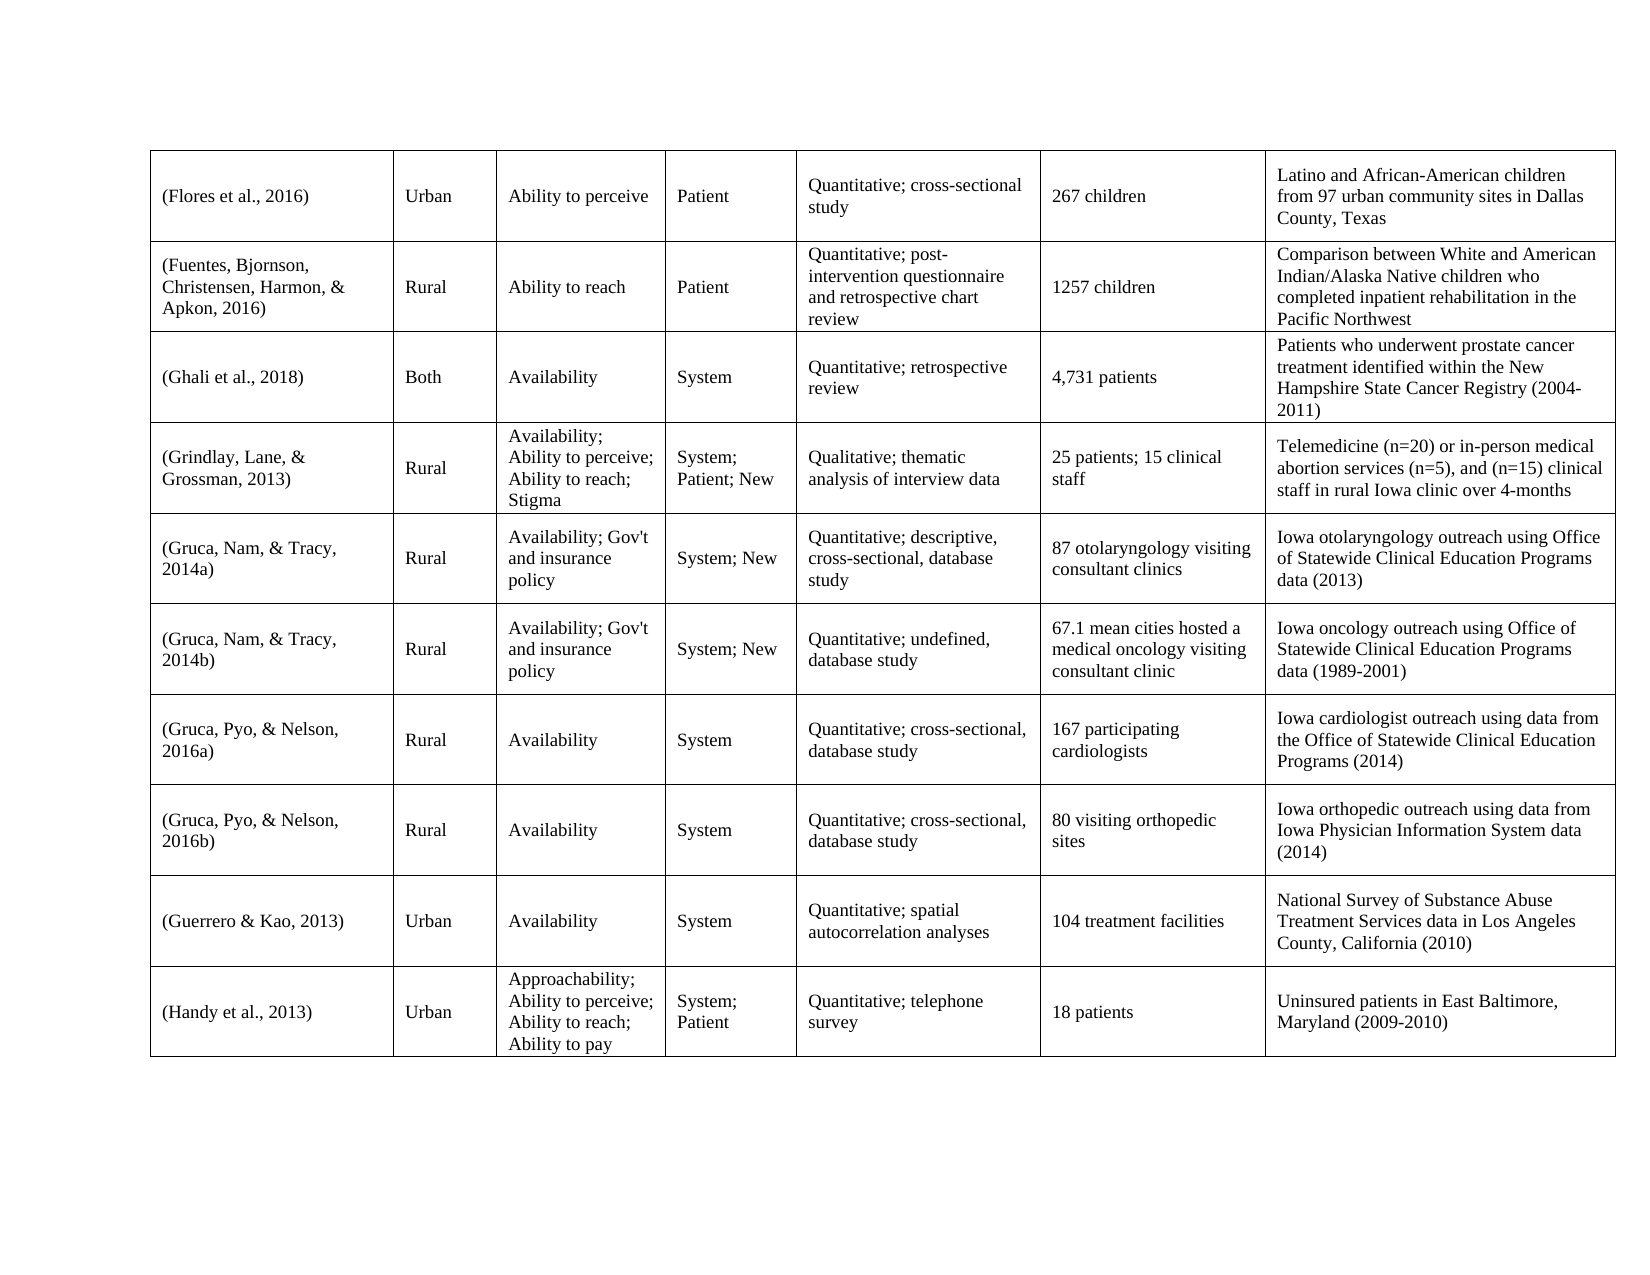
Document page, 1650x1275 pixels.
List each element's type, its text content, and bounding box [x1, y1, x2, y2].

table_cell (Gruca, Nam, & Tracy, 2014a) [151, 514, 393, 603]
table_cell Quantitative; undefined, database study [797, 604, 1040, 694]
table_cell Ability to perceive [497, 151, 665, 241]
table_cell Rural [394, 423, 496, 512]
table_cell Quantitative; cross-sectional, database study [797, 695, 1040, 784]
table_cell System [666, 785, 796, 875]
table_cell Rural [394, 604, 496, 694]
table_cell Availability [497, 876, 665, 966]
table_cell Quantitative; cross-sectional, database study [797, 785, 1040, 875]
table_cell (Flores et al., 2016) [151, 151, 393, 241]
table_cell 80 visiting orthopedic sites [1041, 785, 1265, 875]
table_cell Quantitative; cross-sectional study [797, 151, 1040, 241]
table_cell 18 patients [1041, 967, 1265, 1056]
table_cell Quantitative; retrospective review [797, 332, 1040, 422]
table_cell Patients who underwent prostate cancer treatment identified within the New Hampshire State Cancer Registry (2004-2011) [1266, 332, 1615, 422]
table_cell Iowa cardiologist outreach using data from the Office of Statewide Clinical Education Programs (2014) [1266, 695, 1615, 784]
table_cell System; Patient [666, 967, 796, 1056]
table_cell System; New [666, 604, 796, 694]
table_cell Rural [394, 695, 496, 784]
table_cell Ability to reach [497, 242, 665, 331]
table_cell 167 participating cardiologists [1041, 695, 1265, 784]
table_cell Quantitative; post-intervention questionnaire and retrospective chart review [797, 242, 1040, 331]
table_cell Both [394, 332, 496, 422]
table_cell Rural [394, 785, 496, 875]
table_cell System; Patient; New [666, 423, 796, 512]
table_cell National Survey of Substance Abuse Treatment Services data in Los Angeles County, California (2010) [1266, 876, 1615, 966]
table_cell 25 patients; 15 clinical staff [1041, 423, 1265, 512]
table_cell Patient [666, 151, 796, 241]
table_cell System [666, 695, 796, 784]
table_cell Urban [394, 151, 496, 241]
table_cell Iowa otolaryngology outreach using Office of Statewide Clinical Education Programs data (2013) [1266, 514, 1615, 603]
table_cell Comparison between White and American Indian/Alaska Native children who completed inpatient rehabilitation in the Pacific Northwest [1266, 242, 1615, 331]
table_cell 67.1 mean cities hosted a medical oncology visiting consultant clinic [1041, 604, 1265, 694]
table_cell Telemedicine (n=20) or in-person medical abortion services (n=5), and (n=15) clinical staff in rural Iowa clinic over 4-months [1266, 423, 1615, 512]
table_cell Availability [497, 695, 665, 784]
table_cell (Gruca, Nam, & Tracy, 2014b) [151, 604, 393, 694]
table_cell Quantitative; descriptive, cross-sectional, database study [797, 514, 1040, 603]
table_cell (Ghali et al., 2018) [151, 332, 393, 422]
table_cell (Guerrero & Kao, 2013) [151, 876, 393, 966]
table_cell Latino and African-American children from 97 urban community sites in Dallas County, Texas [1266, 151, 1615, 241]
table_cell System [666, 332, 796, 422]
table_cell System [666, 876, 796, 966]
table_cell Availability; Ability to perceive; Ability to reach; Stigma [497, 423, 665, 512]
table_cell 4,731 patients [1041, 332, 1265, 422]
table_cell Patient [666, 242, 796, 331]
table_cell Uninsured patients in East Baltimore, Maryland (2009-2010) [1266, 967, 1615, 1056]
table_cell 104 treatment facilities [1041, 876, 1265, 966]
table_cell Iowa orthopedic outreach using data from Iowa Physician Information System data (2014) [1266, 785, 1615, 875]
table_cell Availability; Gov't and insurance policy [497, 514, 665, 603]
table_cell (Fuentes, Bjornson, Christensen, Harmon, & Apkon, 2016) [151, 242, 393, 331]
table_cell Approachability; Ability to perceive; Ability to reach; Ability to pay [497, 967, 665, 1056]
table_cell Urban [394, 876, 496, 966]
table_cell Availability; Gov't and insurance policy [497, 604, 665, 694]
table_cell Quantitative; telephone survey [797, 967, 1040, 1056]
table_cell (Gruca, Pyo, & Nelson, 2016b) [151, 785, 393, 875]
table_cell (Handy et al., 2013) [151, 967, 393, 1056]
table_cell Qualitative; thematic analysis of interview data [797, 423, 1040, 512]
table_cell (Grindlay, Lane, & Grossman, 2013) [151, 423, 393, 512]
table_cell 267 children [1041, 151, 1265, 241]
table_cell Availability [497, 332, 665, 422]
table_cell System; New [666, 514, 796, 603]
table_cell Rural [394, 514, 496, 603]
table_cell Rural [394, 242, 496, 331]
table_cell Quantitative; spatial autocorrelation analyses [797, 876, 1040, 966]
table_cell 1257 children [1041, 242, 1265, 331]
table_cell Urban [394, 967, 496, 1056]
table_cell Availability [497, 785, 665, 875]
table_cell 87 otolaryngology visiting consultant clinics [1041, 514, 1265, 603]
table_cell Iowa oncology outreach using Office of Statewide Clinical Education Programs data (1989-2001) [1266, 604, 1615, 694]
table_cell (Gruca, Pyo, & Nelson, 2016a) [151, 695, 393, 784]
